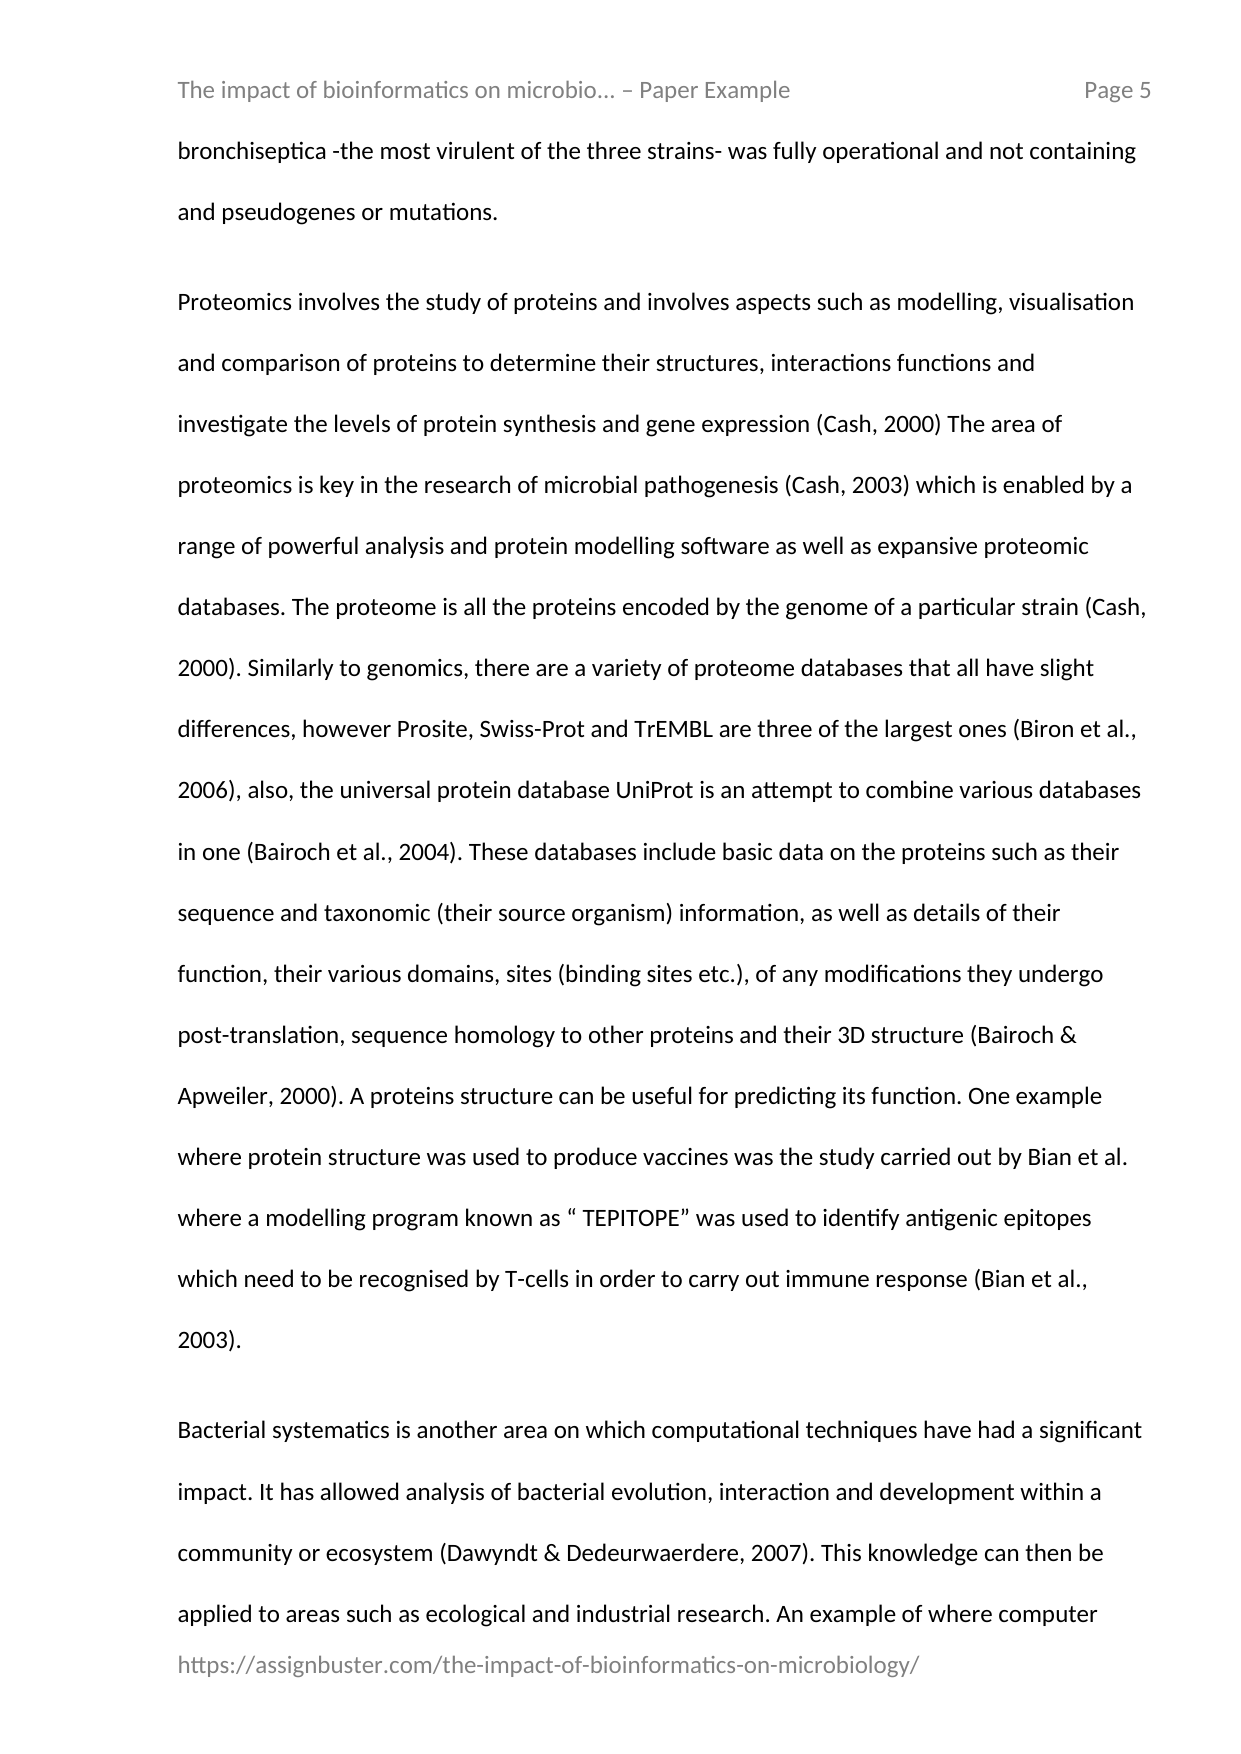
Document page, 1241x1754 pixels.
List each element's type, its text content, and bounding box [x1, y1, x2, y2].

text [177, 135, 1152, 226]
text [177, 1414, 1152, 1628]
text Proteomics involves the study of proteins and involves aspects such as modelling, visualisation and comparison of proteins to determine their structures, interactions functions and investigate the levels of protein synthesis and gene expression (Cash, 2000) The area of proteomics is key in the research of microbial pathogenesis (Cash, 2003) which is enabled by a range of powerful analysis and protein modelling software as well as expansive proteomic databases. The proteome is all the proteins encoded by the genome of a particular strain (Cash, 2000). Similarly to genomics, there are a variety of proteome databases that all have slight differences, however Prosite, Swiss-Prot and TrEMBL are three of the largest ones (Biron et al., 2006), also, the universal protein database UniProt is an attempt to combine various databases in one (Bairoch et al., 2004). These databases include basic data on the proteins such as their sequence and taxonomic (their source organism) information, as well as details of their function, their various domains, sites (binding sites etc.), of any modifications they undergo post-translation, sequence homology to other proteins and their 3D structure (Bairoch & Apweiler, 2000). A proteins structure can be useful for predicting its function. One example where protein structure was used to produce vaccines was the study carried out by Bian et al. where a modelling program known as “ TEPITOPE” was used to identify antigenic epitopes which need to be recognised by T-cells in order to carry out immune response (Bian et al., 2003). [177, 286, 1152, 1354]
